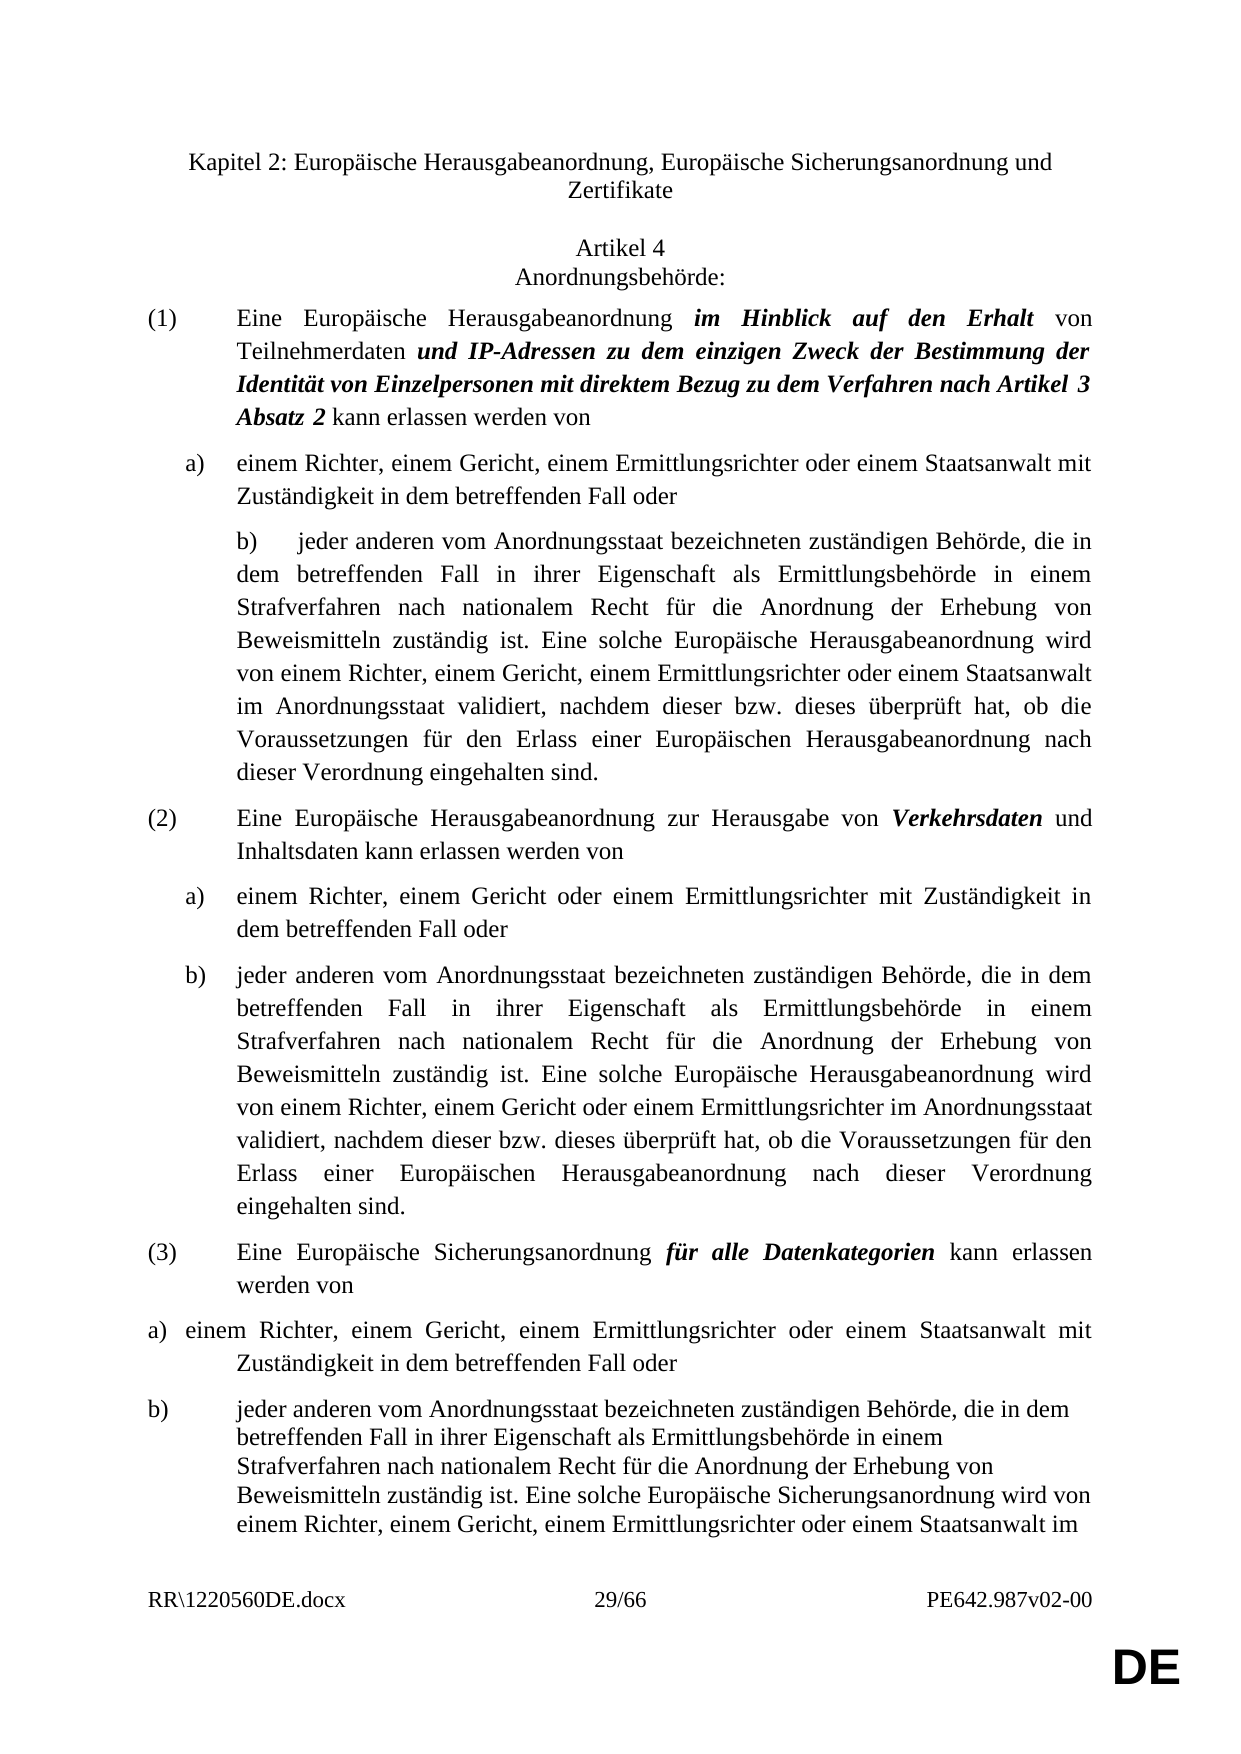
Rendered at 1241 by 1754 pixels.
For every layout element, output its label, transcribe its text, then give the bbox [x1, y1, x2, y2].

list a) einem Richter, einem Gericht, einem Ermittlungsrichter oder einem Staatsanwalt mit Zuständigkeit in dem betreffenden Fall oder [148, 1315, 1092, 1377]
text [148, 1394, 1092, 1537]
text (1) Eine Europäische Herausgabeanordnung im Hinblick auf den Erhalt von Teilnehmerdaten und IP-Adressen zu dem einzigen Zweck der Bestimmung der Identität von Einzelpersonen mit direktem Bezug zu dem Verfahren nach Artikel 3 Absatz 2 kann erlassen werden von [148, 303, 1092, 431]
list a) einem Richter, einem Gericht, einem Ermittlungsrichter oder einem Staatsanwalt mit Zuständigkeit in dem betreffenden Fall oder [148, 448, 1092, 509]
text (3) Eine Europäische Sicherungsanordnung für alle Datenkategorien kann erlassen werden von [148, 1237, 1092, 1298]
text Anordnungsbehörde: [148, 262, 1092, 291]
text b) jeder anderen vom Anordnungsstaat bezeichneten zuständigen Behörde, die in dem betreffenden Fall in ihrer Eigenschaft als Ermittlungsbehörde in einem Strafverfahren nach nationalem Recht für die Anordnung der Erhebung von Beweismitteln zuständig ist. Eine solche Europäische Herausgabeanordnung wird von einem Richter, einem Gericht, einem Ermittlungsrichter oder einem Staatsanwalt im Anordnungsstaat validiert, nachdem dieser bzw. dieses überprüft hat, ob die Voraussetzungen für den Erlass einer Europäischen Herausgabeanordnung nach dieser Verordnung eingehalten sind. [236, 526, 1092, 786]
text Kapitel 2: Europäische Herausgabeanordnung, Europäische Sicherungsanordnung und Zertifikate [148, 147, 1092, 204]
text (2) Eine Europäische Herausgabeanordnung zur Herausgabe von Verkehrsdaten und Inhaltsdaten kann erlassen werden von [148, 803, 1092, 865]
list a) einem Richter, einem Gericht oder einem Ermittlungsrichter mit Zuständigkeit in dem betreffenden Fall oder [148, 881, 1092, 943]
text Artikel 4 [148, 233, 1092, 262]
list b) jeder anderen vom Anordnungsstaat bezeichneten zuständigen Behörde, die in dem betreffenden Fall in ihrer Eigenschaft als Ermittlungsbehörde in einem Strafverfahren nach nationalem Recht für die Anordnung der Erhebung von Beweismitteln zuständig ist. Eine solche Europäische Herausgabeanordnung wird von einem Richter, einem Gericht oder einem Ermittlungsrichter im Anordnungsstaat validiert, nachdem dieser bzw. dieses überprüft hat, ob die Voraussetzungen für den Erlass einer Europäischen Herausgabeanordnung nach dieser Verordnung eingehalten sind. [148, 960, 1092, 1220]
